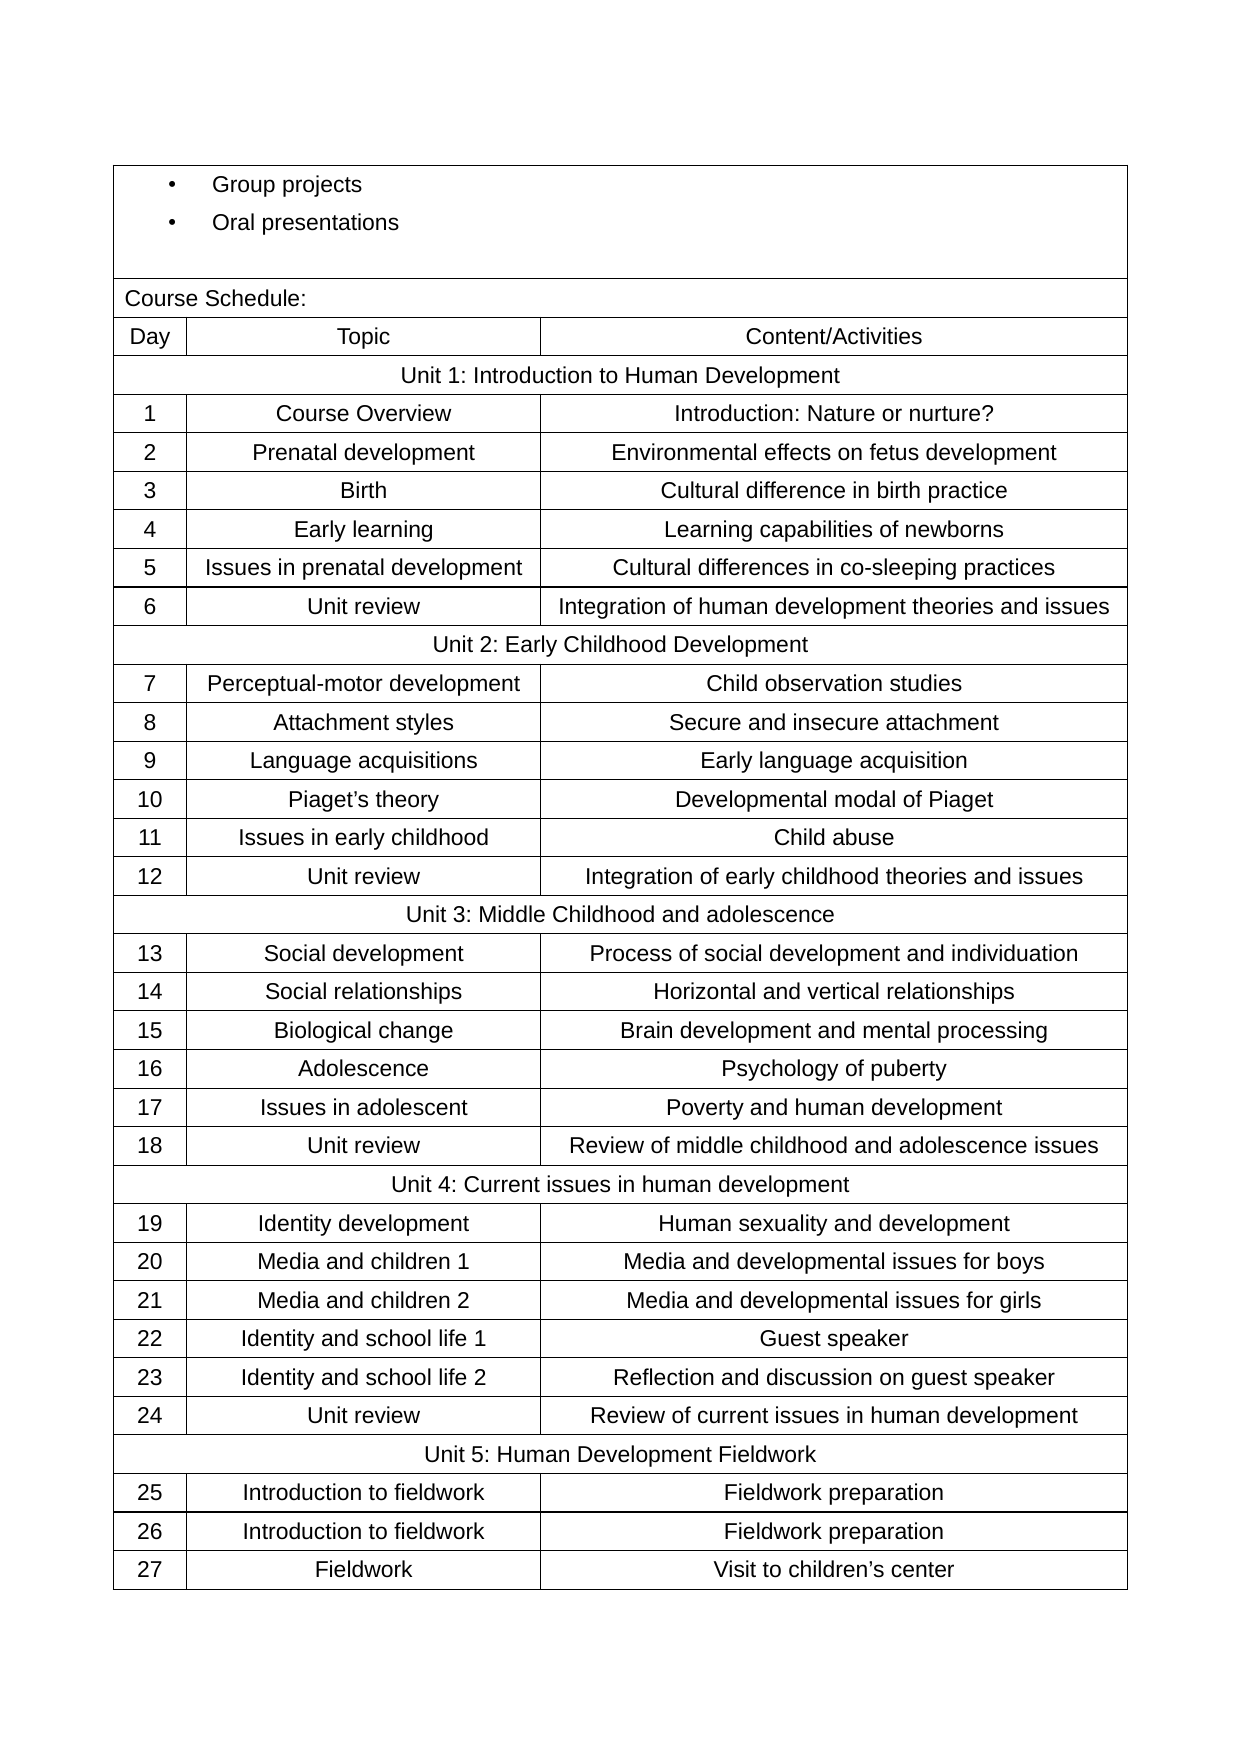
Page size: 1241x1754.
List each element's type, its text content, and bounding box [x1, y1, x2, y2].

table_cell Issues in adolescent [187, 1089, 540, 1126]
table_cell 13 [114, 934, 186, 972]
table_cell Early language acquisition [541, 742, 1127, 779]
table_cell Topic [187, 318, 540, 355]
table_cell Unit 5: Human Development Fieldwork [114, 1435, 1127, 1473]
table_cell 21 [114, 1281, 186, 1319]
table_cell Cultural differences in co-sleeping practices [541, 549, 1127, 586]
table_cell Fieldwork preparation [541, 1474, 1127, 1511]
table_cell Integration of early childhood theories and issues [541, 857, 1127, 895]
table_cell Course Overview [187, 395, 540, 432]
table_cell 14 [114, 973, 186, 1010]
table_cell Introduction to fieldwork [187, 1474, 540, 1511]
table_cell Social development [187, 934, 540, 972]
table_cell Social relationships [187, 973, 540, 1010]
table_cell Introduction to fieldwork [187, 1513, 540, 1550]
table_cell Horizontal and vertical relationships [541, 973, 1127, 1010]
table_cell 26 [114, 1513, 186, 1550]
table_cell 11 [114, 819, 186, 856]
table_cell Process of social development and individuation [541, 934, 1127, 972]
table_cell Media and children 2 [187, 1281, 540, 1319]
table_cell Environmental effects on fetus development [541, 433, 1127, 471]
table_cell Media and children 1 [187, 1243, 540, 1280]
table_cell Fieldwork preparation [541, 1513, 1127, 1550]
table_cell 12 [114, 857, 186, 895]
table_cell Developmental modal of Piaget [541, 780, 1127, 818]
table_cell Introduction: Nature or nurture? [541, 395, 1127, 432]
table_cell 6 [114, 588, 186, 625]
table_cell 23 [114, 1358, 186, 1396]
table_cell Poverty and human development [541, 1089, 1127, 1126]
table_cell Early learning [187, 510, 540, 548]
table_cell Biological change [187, 1011, 540, 1049]
table_cell Issues in prenatal development [187, 549, 540, 586]
table_cell Birth [187, 472, 540, 509]
table_cell Unit 2: Early Childhood Development [114, 626, 1127, 663]
table_cell Adolescence [187, 1050, 540, 1087]
table_cell Integration of human development theories and issues [541, 588, 1127, 625]
table_cell 10 [114, 780, 186, 818]
table_cell 17 [114, 1089, 186, 1126]
table_cell Cultural difference in birth practice [541, 472, 1127, 509]
table_cell 1 [114, 395, 186, 432]
table_cell Psychology of puberty [541, 1050, 1127, 1087]
table_cell Learning capabilities of newborns [541, 510, 1127, 548]
table_cell Prenatal development [187, 433, 540, 471]
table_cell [114, 166, 1127, 278]
table_cell 24 [114, 1397, 186, 1434]
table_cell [541, 1551, 1127, 1588]
table_cell 9 [114, 742, 186, 779]
table_cell 19 [114, 1204, 186, 1242]
table_cell Identity and school life 1 [187, 1320, 540, 1357]
table_cell Review of current issues in human development [541, 1397, 1127, 1434]
table_cell 20 [114, 1243, 186, 1280]
table_cell 3 [114, 472, 186, 509]
table_cell Human sexuality and development [541, 1204, 1127, 1242]
table_cell Media and developmental issues for boys [541, 1243, 1127, 1280]
table_cell Brain development and mental processing [541, 1011, 1127, 1049]
table_cell Reflection and discussion on guest speaker [541, 1358, 1127, 1396]
table_cell Piaget’s theory [187, 780, 540, 818]
table_cell 18 [114, 1127, 186, 1164]
table_cell Media and developmental issues for girls [541, 1281, 1127, 1319]
table_cell Unit review [187, 857, 540, 895]
table_cell Review of middle childhood and adolescence issues [541, 1127, 1127, 1164]
table_cell Unit 3: Middle Childhood and adolescence [114, 896, 1127, 933]
table_cell Language acquisitions [187, 742, 540, 779]
table_cell 8 [114, 703, 186, 741]
table_cell Secure and insecure attachment [541, 703, 1127, 741]
table_cell 27 [114, 1551, 186, 1588]
table_cell Issues in early childhood [187, 819, 540, 856]
table_cell Unit 4: Current issues in human development [114, 1166, 1127, 1203]
table_cell Identity and school life 2 [187, 1358, 540, 1396]
table_cell 5 [114, 549, 186, 586]
table_cell Content/Activities [541, 318, 1127, 355]
table_cell Perceptual-motor development [187, 665, 540, 702]
table_cell Day [114, 318, 186, 355]
table_cell Attachment styles [187, 703, 540, 741]
table_cell Child observation studies [541, 665, 1127, 702]
table_cell 22 [114, 1320, 186, 1357]
table_cell Child abuse [541, 819, 1127, 856]
table_cell 7 [114, 665, 186, 702]
table_cell 25 [114, 1474, 186, 1511]
table_cell Unit review [187, 1127, 540, 1164]
table_cell Unit review [187, 1397, 540, 1434]
table_cell Fieldwork [187, 1551, 540, 1588]
table_cell Guest speaker [541, 1320, 1127, 1357]
table_cell 16 [114, 1050, 186, 1087]
table_cell Course Schedule: [114, 279, 1127, 317]
table_cell Unit review [187, 588, 540, 625]
table_cell 15 [114, 1011, 186, 1049]
table_cell Identity development [187, 1204, 540, 1242]
table_cell 2 [114, 433, 186, 471]
table_cell Unit 1: Introduction to Human Development [114, 356, 1127, 394]
table_cell 4 [114, 510, 186, 548]
